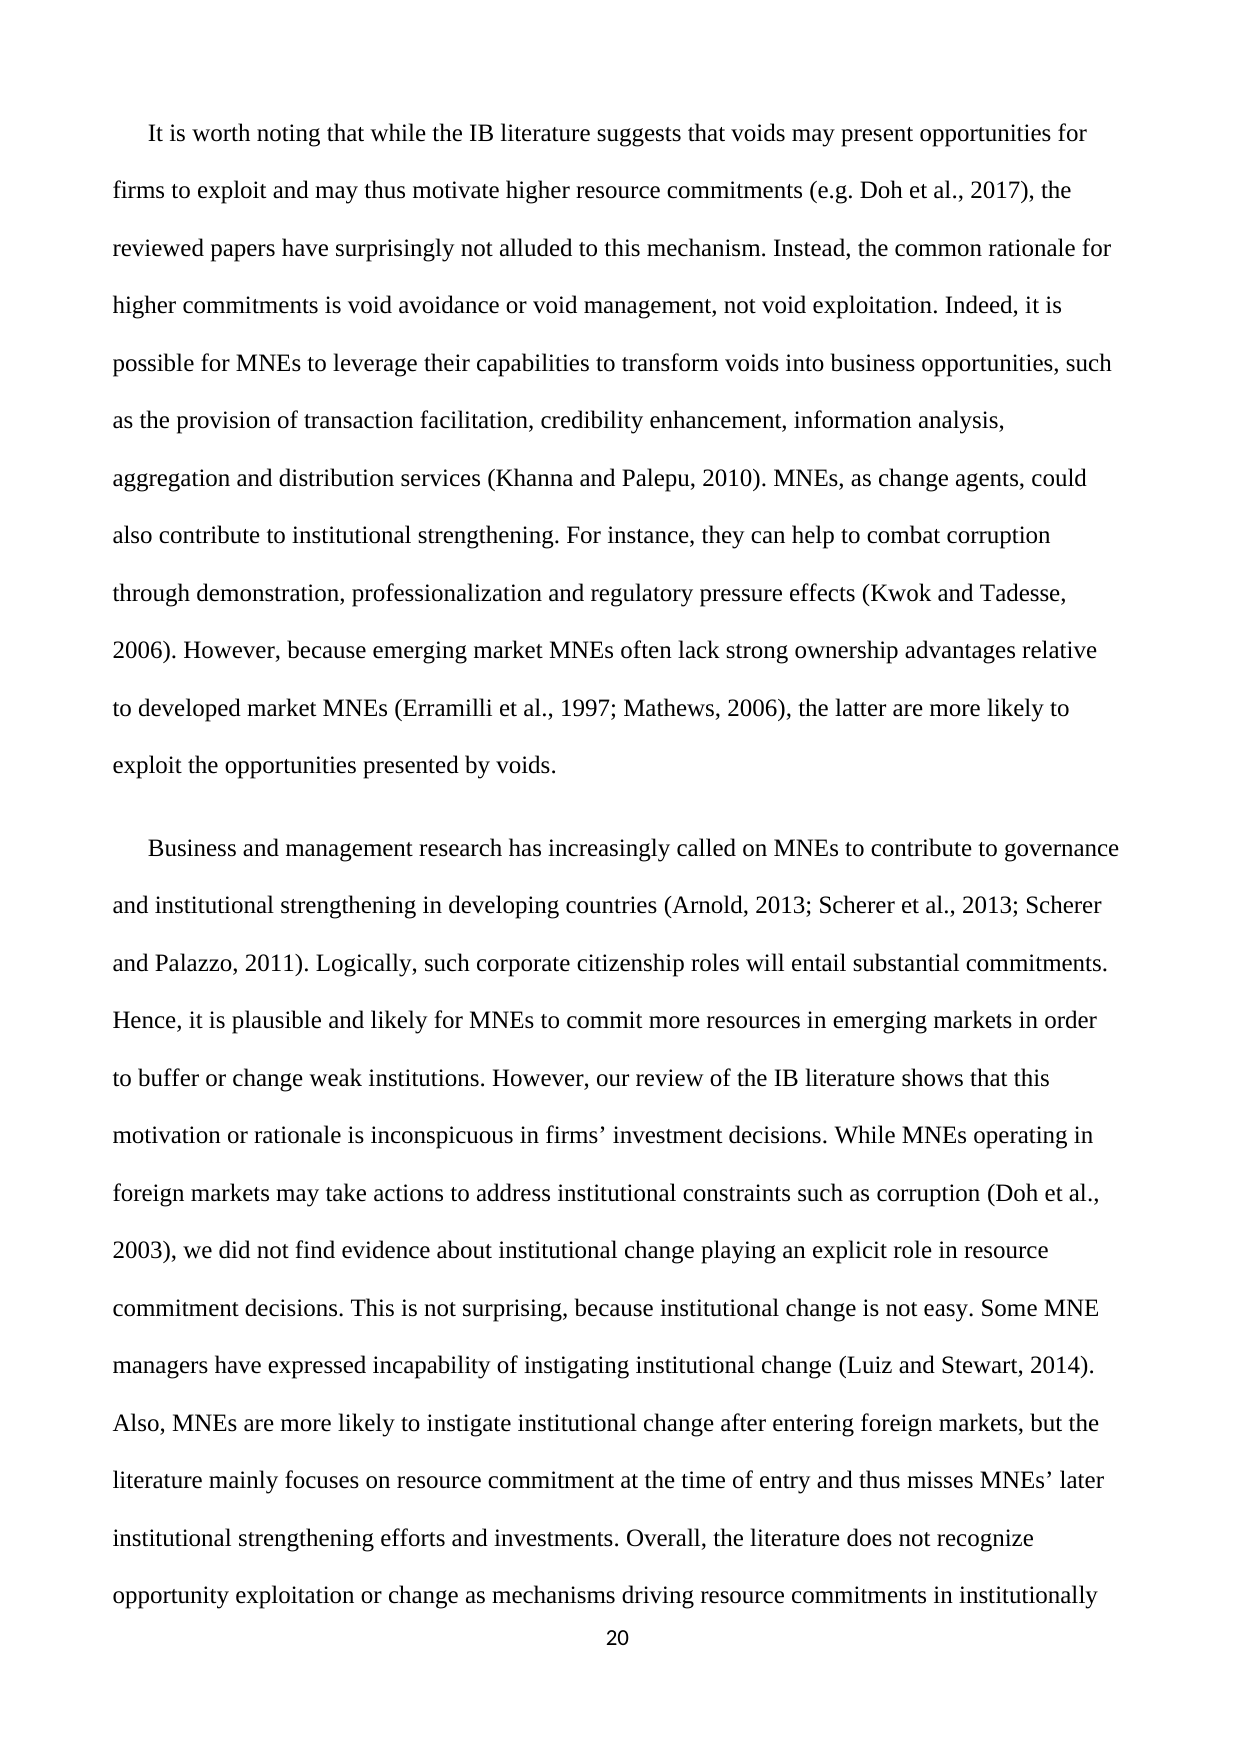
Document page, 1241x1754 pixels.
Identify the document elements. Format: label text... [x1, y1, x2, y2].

text It is worth noting that while the IB literature suggests that voids may present opportunities for firms to exploit and may thus motivate higher resource commitments (e.g. Doh et al., 2017), the reviewed papers have surprisingly not alluded to this mechanism. Instead, the common rationale for higher commitments is void avoidance or void management, not void exploitation. Indeed, it is possible for MNEs to leverage their capabilities to transform voids into business opportunities, such as the provision of transaction facilitation, credibility enhancement, information analysis, aggregation and distribution services (Khanna and Palepu, 2010). MNEs, as change agents, could also contribute to institutional strengthening. For instance, they can help to combat corruption through demonstration, professionalization and regulatory pressure effects (Kwok and Tadesse, 2006). However, because emerging market MNEs often lack strong ownership advantages relative to developed market MNEs (Erramilli et al., 1997; Mathews, 2006), the latter are more likely to exploit the opportunities presented by voids. [112, 118, 1122, 779]
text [112, 833, 1122, 1609]
